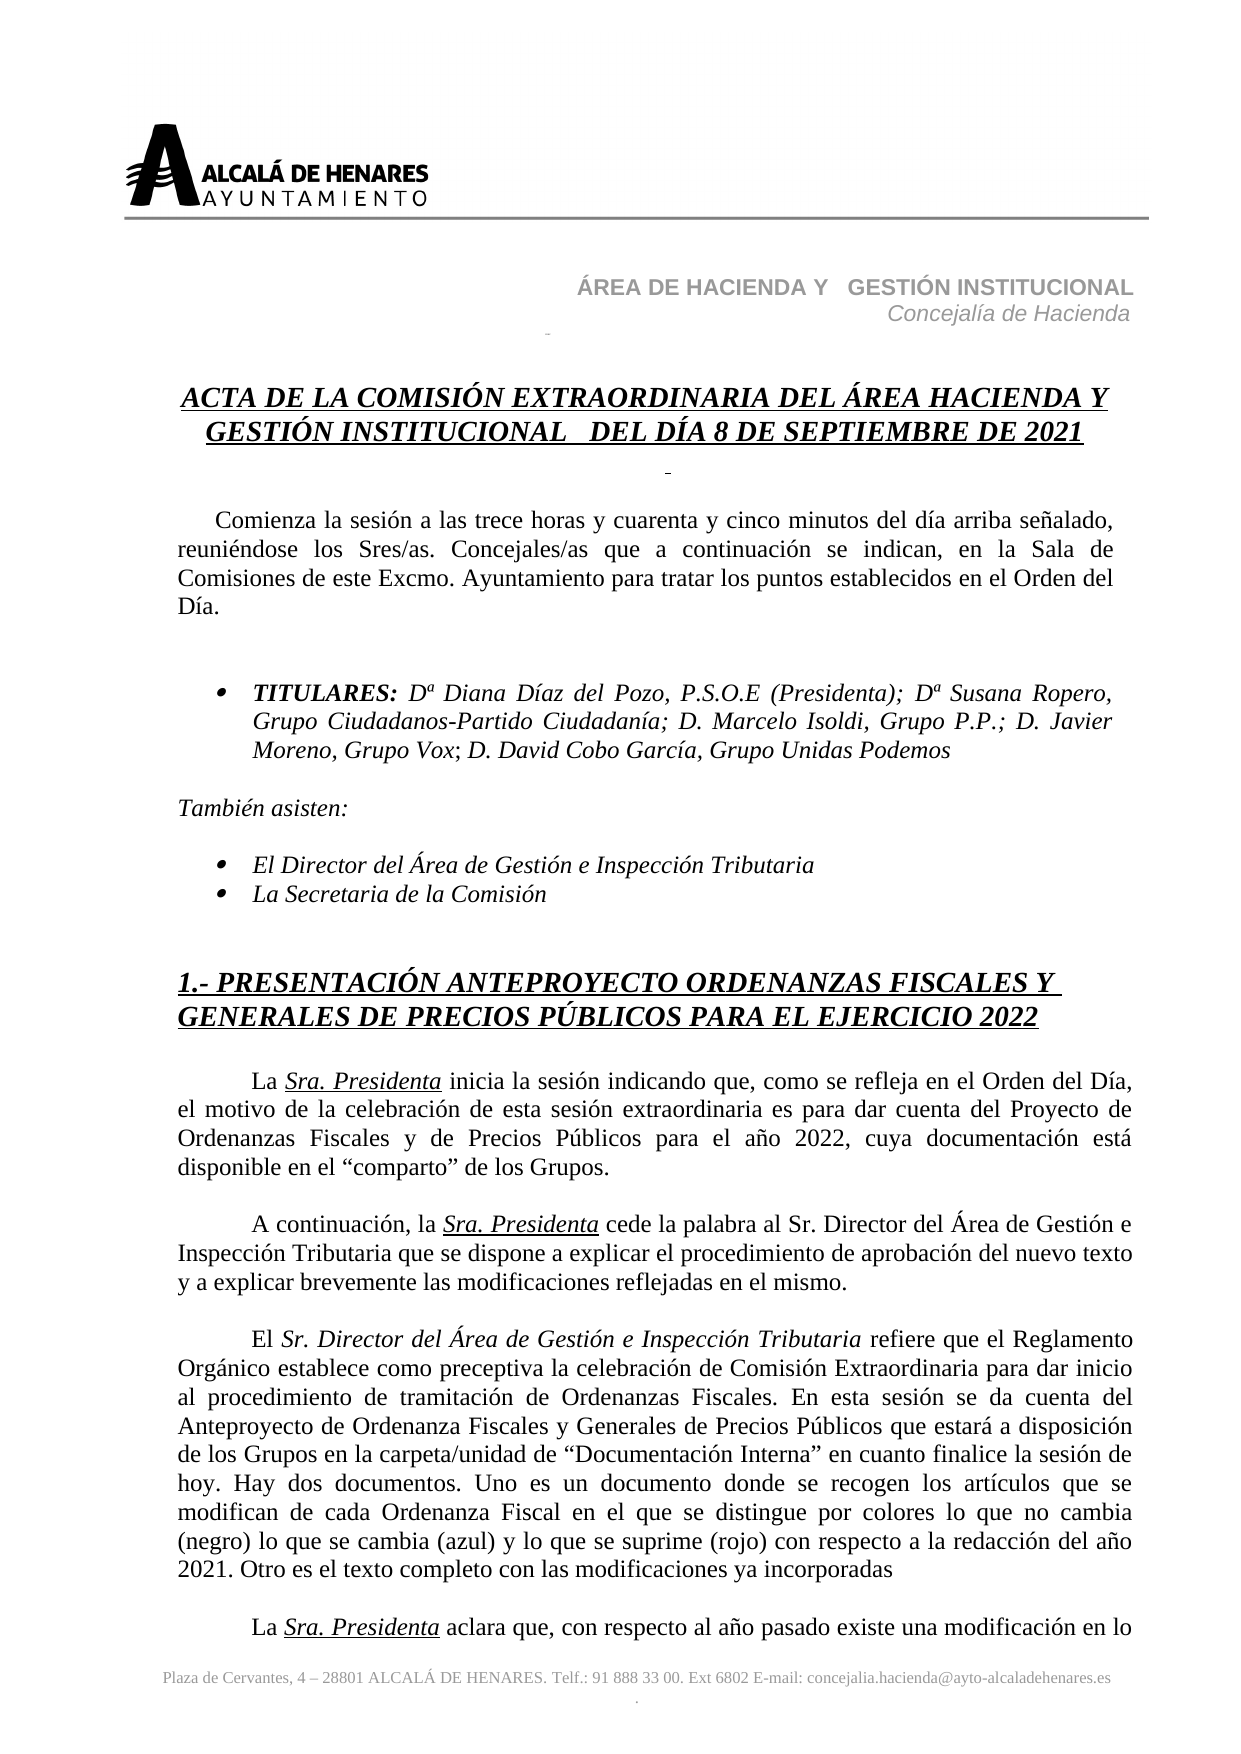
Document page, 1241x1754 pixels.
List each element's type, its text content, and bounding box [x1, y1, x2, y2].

list El Director del Área de Gestión e Inspección Tributaria [215, 850, 1114, 879]
picture [121, 32, 1153, 223]
text La Sra. Presidenta inicia la sesión indicando que, como se refleja en el Orden del Día, el motivo de la celebración de esta sesión extraordinaria es para dar cuenta del Proyecto de Ordenanzas Fiscales y de Precios Públicos para el año 2022, cuya documentación está disponible en el “comparto” de los Grupos. [177, 1066, 1133, 1181]
text El Sr. Director del Área de Gestión e Inspección Tributaria refiere que el Reglamento Orgánico establece como preceptiva la celebración de Comisión Extraordinaria para dar inicio al procedimiento de tramitación de Ordenanzas Fiscales. En esta sesión se da cuenta del Anteproyecto de Ordenanza Fiscales y Generales de Precios Públicos que estará a disposición de los Grupos en la carpeta/unidad de “Documentación Interna” en cuanto finalice la sesión de hoy. Hay dos documentos. Uno es un documento donde se recogen los artículos que se modifican de cada Ordenanza Fiscal en el que se distingue por colores lo que no cambia (negro) lo que se cambia (azul) y lo que se suprime (rojo) con respecto a la redacción del año 2021. Otro es el texto completo con las modificaciones ya incorporadas [177, 1324, 1133, 1583]
list TITULARES: Dª Diana Díaz del Pozo, P.S.O.E (Presidenta); Dª Susana Ropero, Grupo Ciudadanos-Partido Ciudadanía; D. Marcelo Isoldi, Grupo P.P.; D. Javier Moreno, Grupo Vox; D. David Cobo García, Grupo Unidas Podemos [215, 678, 1114, 764]
text A continuación, la Sra. Presidenta cede la palabra al Sr. Director del Área de Gestión e Inspección Tributaria que se dispone a explicar el procedimiento de aprobación del nuevo texto y a explicar brevemente las modificaciones reflejadas en el mismo. [177, 1209, 1133, 1296]
text ACTA DE LA COMISIÓN EXTRAORDINARIA DEL ÁREA HACIENDA Y GESTIÓN INSTITUCIONAL DEL DÍA 8 DE SEPTIEMBRE DE 2021 [177, 381, 1114, 448]
text También asisten: [177, 793, 1114, 821]
text 1.- PRESENTACIÓN ANTEPROYECTO ORDENANZAS FISCALES Y GENERALES DE PRECIOS PÚBLICOS PARA EL EJERCICIO 2022 [177, 965, 1133, 1032]
text Comienza la sesión a las trece horas y cuarenta y cinco minutos del día arriba señalado, reuniéndose los Sres/as. Concejales/as que a continuación se indican, en la Sala de Comisiones de este Excmo. Ayuntamiento para tratar los puntos establecidos en el Orden del Día. [177, 505, 1114, 620]
list La Secretaria de la Comisión [215, 879, 1114, 908]
